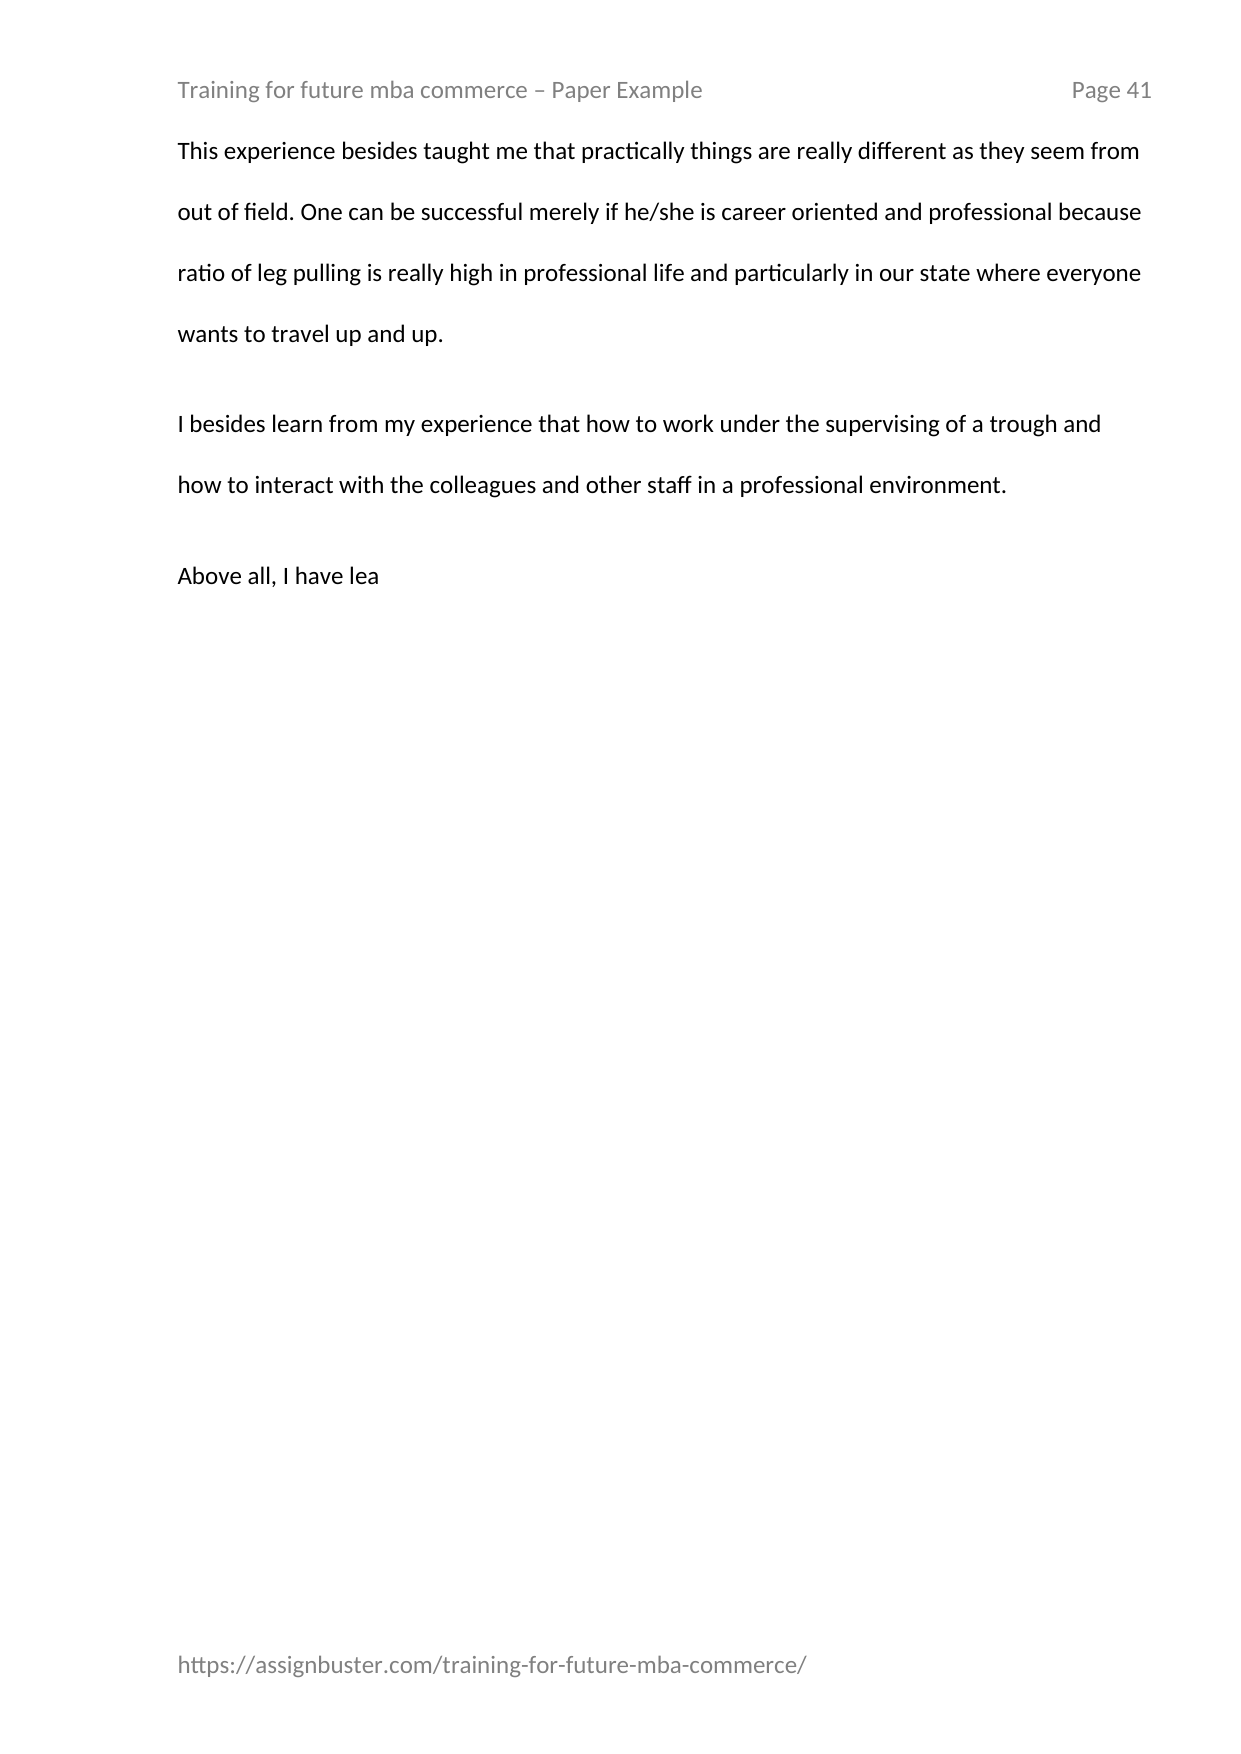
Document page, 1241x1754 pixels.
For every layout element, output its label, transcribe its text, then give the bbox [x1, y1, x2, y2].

text I besides learn from my experience that how to work under the supervising of a trough and how to interact with the colleagues and other staff in a professional environment. [177, 408, 1152, 500]
text Above all, I have lea [177, 560, 1152, 591]
text This experience besides taught me that practically things are really different as they seem from out of field. One can be successful merely if he/she is career oriented and professional because ratio of leg pulling is really high in professional life and particularly in our state where everyone wants to travel up and up. [177, 135, 1152, 348]
